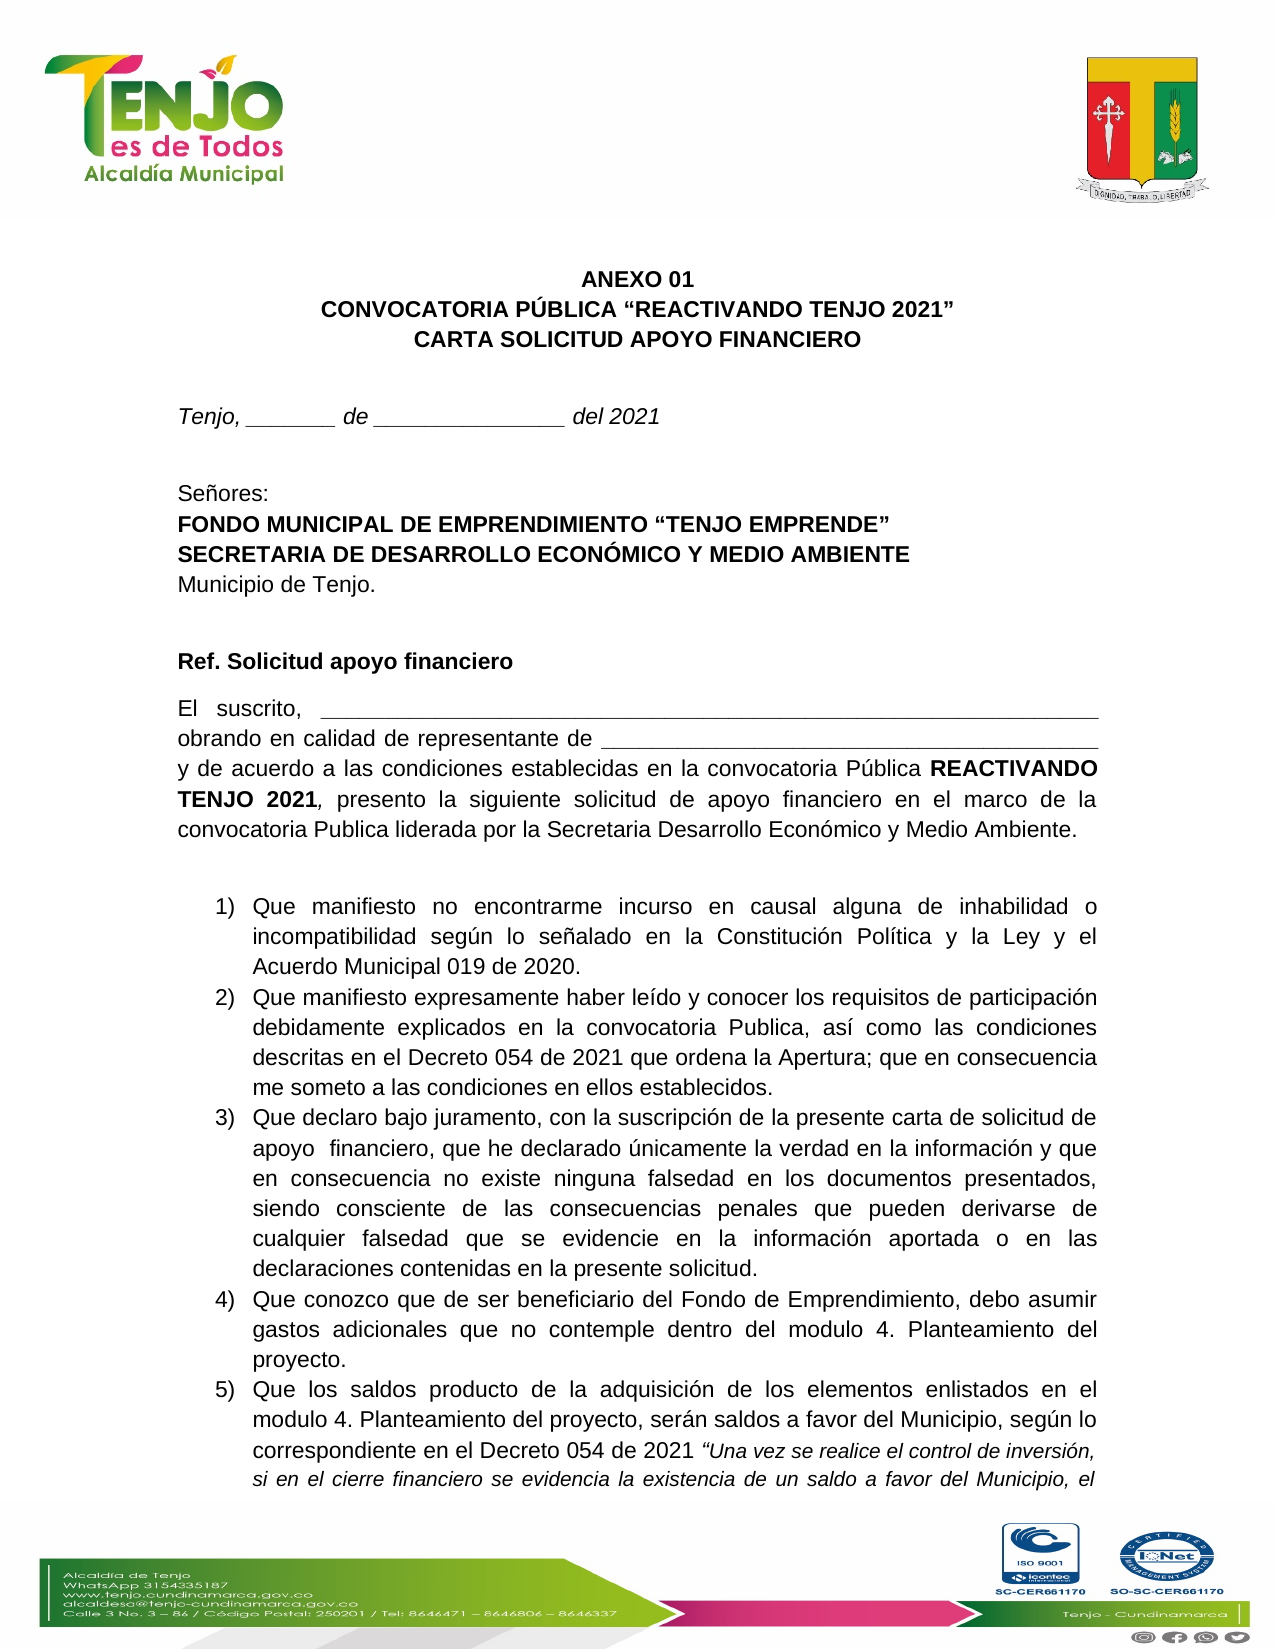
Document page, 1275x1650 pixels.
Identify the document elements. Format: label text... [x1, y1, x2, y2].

list Que conozco que de ser beneficiario del Fondo de Emprendimiento, debo asumir gastos adicionales que no contemple dentro del modulo 4. Planteamiento del proyecto. [215, 1286, 1098, 1372]
text CONVOCATORIA PÚBLICA “REACTIVANDO TENJO 2021” [177, 296, 1098, 322]
text Señores: [177, 480, 1098, 507]
text El suscrito, _____________________________________________________________ obrando en calidad de representante de _______________________________________ y de acuerdo a las condiciones establecidas en la convocatoria Pública REACTIVANDO TENJO 2021, presento la siguiente solicitud de apoyo financiero en el marco de la convocatoria Publica liderada por la Secretaria Desarrollo Económico y Medio Ambiente. [177, 695, 1098, 842]
list Que manifiesto no encontrarme incurso en causal alguna de inhabilidad o incompatibilidad según lo señalado en la Constitución Política y la Ley y el Acuerdo Municipal 019 de 2020. [215, 893, 1098, 980]
text Municipio de Tenjo. [177, 571, 1098, 597]
list Que manifiesto expresamente haber leído y conocer los requisitos de participación debidamente explicados en la convocatoria Publica, así como las condiciones descritas en el Decreto 054 de 2021 que ordena la Apertura; que en consecuencia me someto a las condiciones en ellos establecidos. [215, 983, 1098, 1101]
text FONDO MUNICIPAL DE EMPRENDIMIENTO “TENJO EMPRENDE” [177, 511, 1098, 537]
text CARTA SOLICITUD APOYO FINANCIERO [177, 326, 1098, 353]
text Ref. Solicitud apoyo financiero [177, 648, 1098, 674]
text Tenjo, _______ de _______________ del 2021 [177, 403, 1098, 430]
picture [0, 1, 1275, 219]
picture [0, 1500, 1275, 1649]
text ANEXO 01 [177, 266, 1098, 292]
text SECRETARIA DE DESARROLLO ECONÓMICO Y MEDIO AMBIENTE [177, 541, 1098, 567]
list Que declaro bajo juramento, con la suscripción de la presente carta de solicitud de apoyo financiero, que he declarado únicamente la verdad en la información y que en consecuencia no existe ninguna falsedad en los documentos presentados, siendo consciente de las consecuencias penales que pueden derivarse de cualquier falsedad que se evidencie en la información aportada o en las declaraciones contenidas en la presente solicitud. [215, 1104, 1098, 1282]
